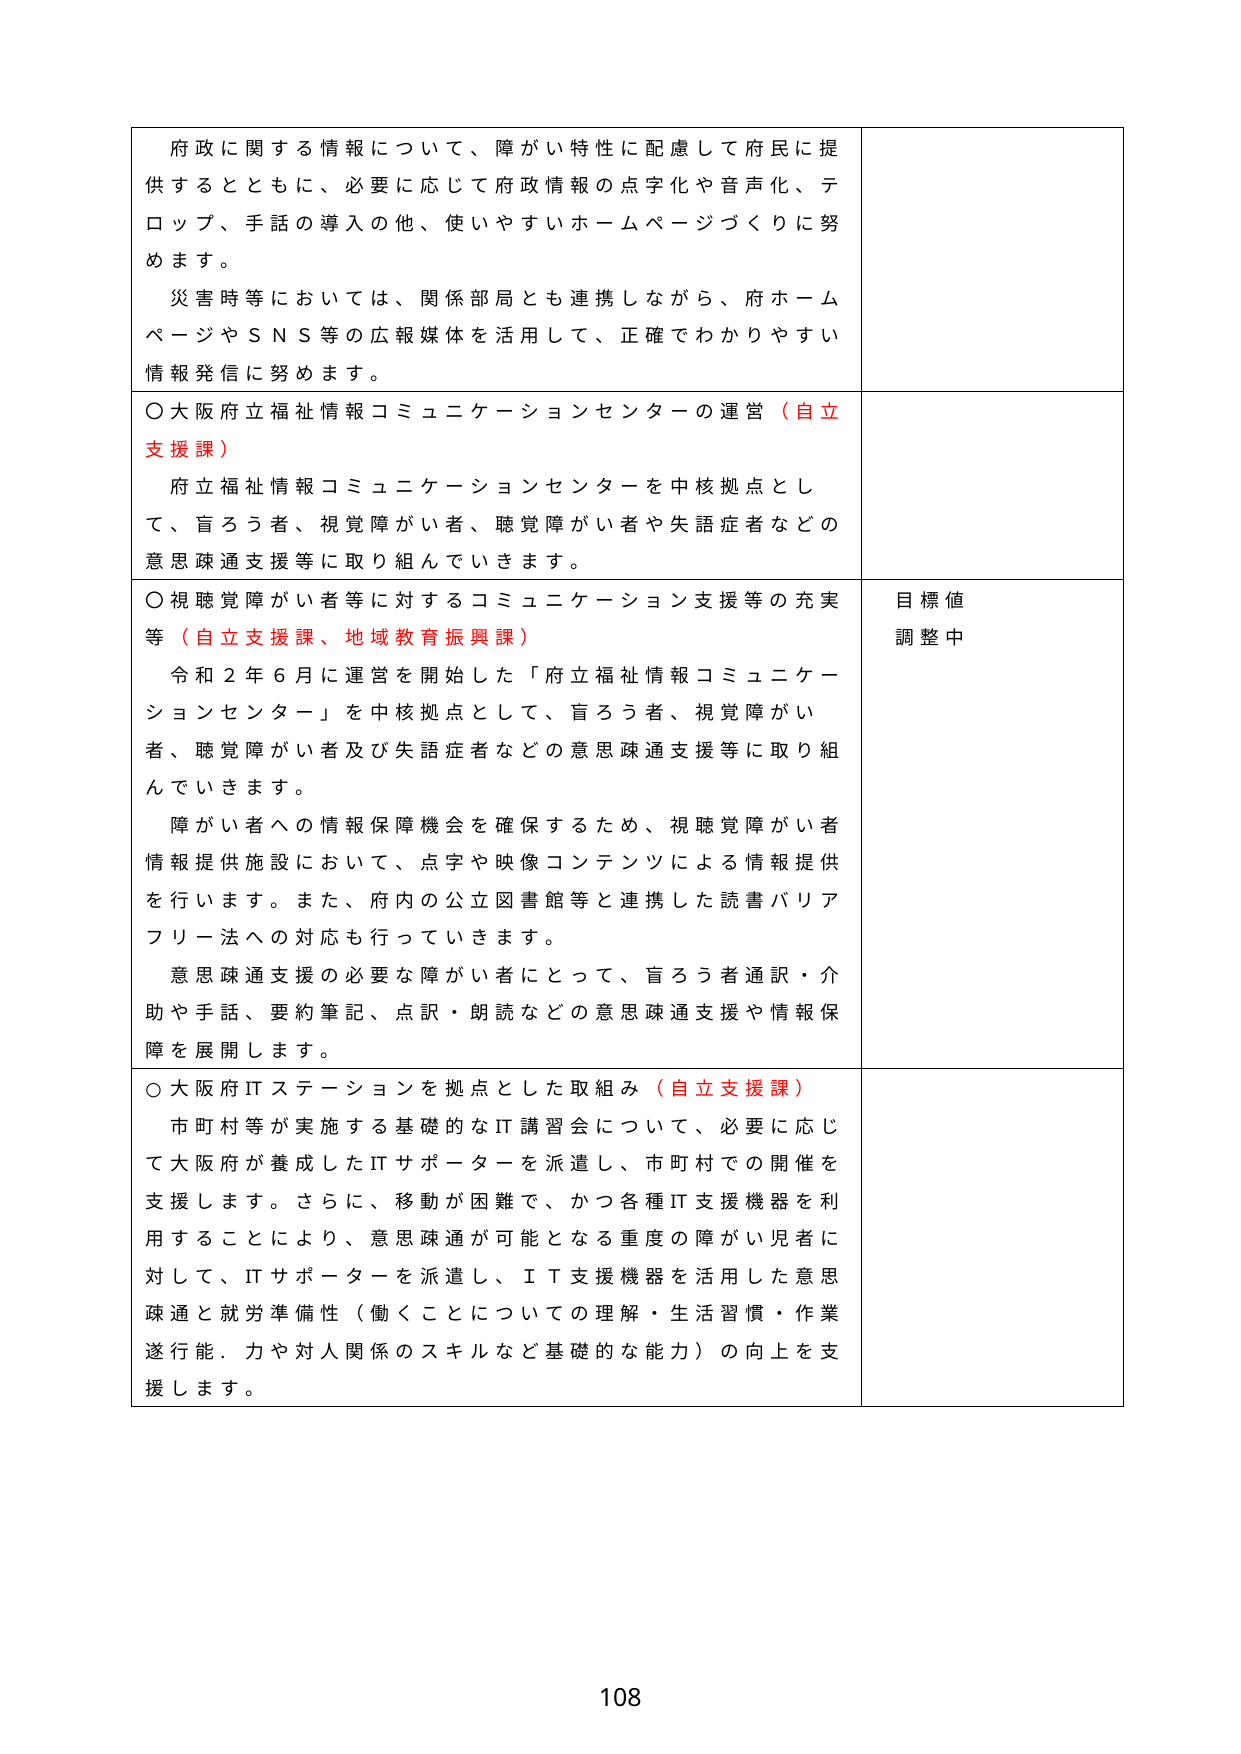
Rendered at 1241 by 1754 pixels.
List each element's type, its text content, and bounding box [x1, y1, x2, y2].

table_cell 〇大阪府立福祉情報コミュニケーションセンターの運営（自立支援課） 府立福祉情報コミュニケーションセンターを中核拠点として、盲ろう者、視覚障がい者、聴覚障がい者や失語症者などの意思疎通支援等に取り組んでいきます。 [132, 392, 861, 579]
table_cell ○大阪府ITステーションを拠点とした取組み（自立支援課） 市町村等が実施する基礎的なIT講習会について、必要に応じて大阪府が養成したITサポーターを派遣し、市町村での開催を支援します。さらに、移動が困難で、かつ各種IT支援機器を利用することにより、意思疎通が可能となる重度の障がい児者に対して、ITサポーターを派遣し、ＩＴ支援機器を活用した意思疎通と就労準備性（働くことについての理解・生活習慣・作業遂行能. 力や対人関係のスキルなど基礎的な能力）の向上を支援します。 [132, 1069, 861, 1406]
table_cell 〇視聴覚障がい者等に対するコミュニケーション支援等の充実等（自立支援課、地域教育振興課） 令和２年６月に運営を開始した「府立福祉情報コミュニケーションセンター」を中核拠点として、盲ろう者、視覚障がい者、聴覚障がい者及び失語症者などの意思疎通支援等に取り組んでいきます。 障がい者への情報保障機会を確保するため、視聴覚障がい者情報提供施設において、点字や映像コンテンツによる情報提供を行います。また、府内の公立図書館等と連携した読書バリアフリー法への対応も行っていきます。 意思疎通支援の必要な障がい者にとって、盲ろう者通訳・介助や手話、要約筆記、点訳・朗読などの意思疎通支援や情報保障を展開します。 [132, 580, 861, 1068]
table_cell [862, 1069, 1123, 1406]
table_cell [132, 128, 861, 391]
table_cell [862, 392, 1123, 579]
table_cell 目標値 調整中 [862, 580, 1123, 1068]
table_cell [862, 128, 1123, 391]
